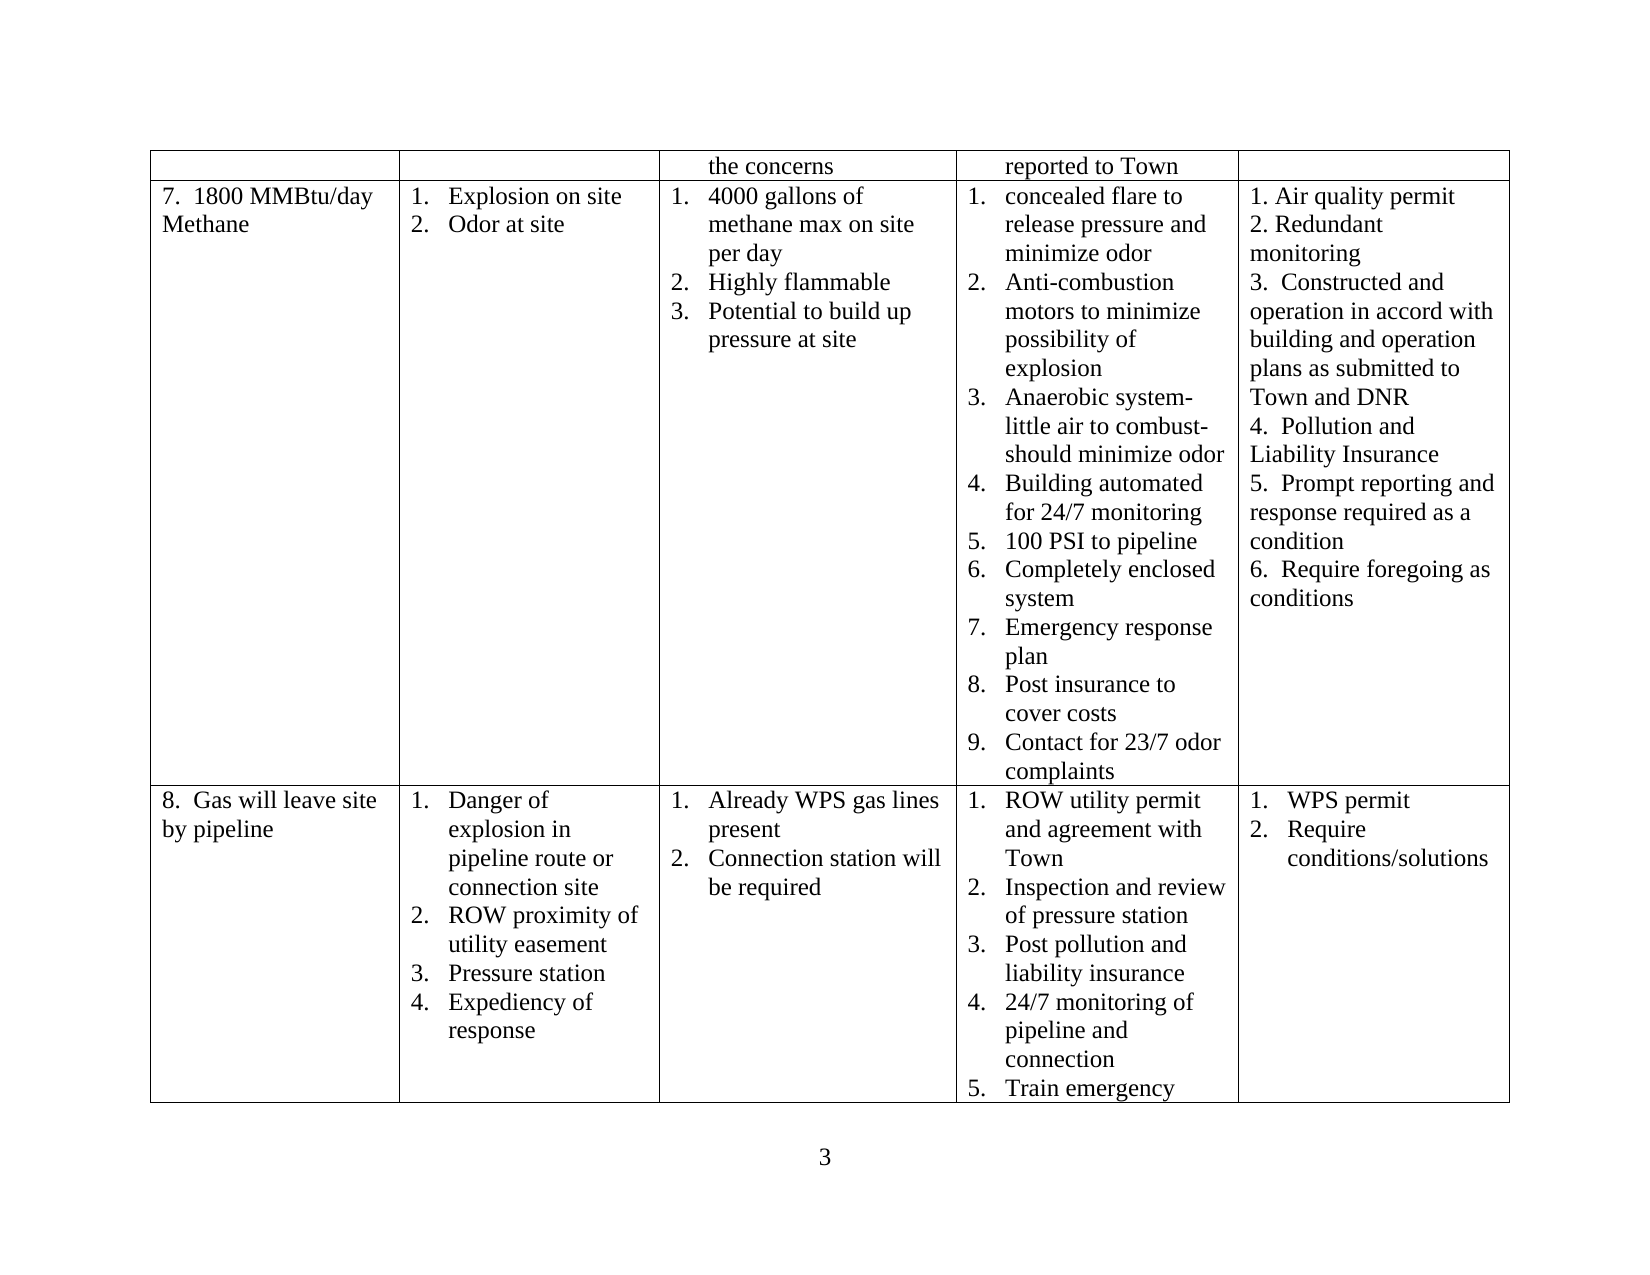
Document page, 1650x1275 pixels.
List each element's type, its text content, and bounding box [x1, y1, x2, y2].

table_cell 7. 1800 MMBtu/day Methane [151, 181, 399, 784]
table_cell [660, 786, 956, 1102]
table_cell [660, 151, 956, 180]
table_cell concealed flare to release pressure and minimize odor Anti-combustion motors to minimize possibility of explosion Anaerobic system- little air to combust- should minimize odor Building automated for 24/7 monitoring 100 PSI to pipeline Completely enclosed system Emergency response plan Post insurance to cover costs Contact for 23/7 odor complaints [957, 181, 1238, 784]
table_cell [957, 151, 1238, 180]
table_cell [151, 786, 399, 1102]
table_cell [151, 151, 399, 180]
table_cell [1239, 786, 1509, 1102]
table_cell 1. Air quality permit 2. Redundant monitoring 3. Constructed and operation in accord with building and operation plans as submitted to Town and DNR 4. Pollution and Liability Insurance 5. Prompt reporting and response required as a condition 6. Require foregoing as conditions [1239, 181, 1509, 784]
table_cell 4000 gallons of methane max on site per day Highly flammable Potential to build up pressure at site [660, 181, 956, 784]
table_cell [1239, 151, 1509, 180]
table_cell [400, 151, 659, 180]
table_cell Explosion on site Odor at site [400, 181, 659, 784]
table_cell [400, 786, 659, 1102]
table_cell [957, 786, 1238, 1102]
